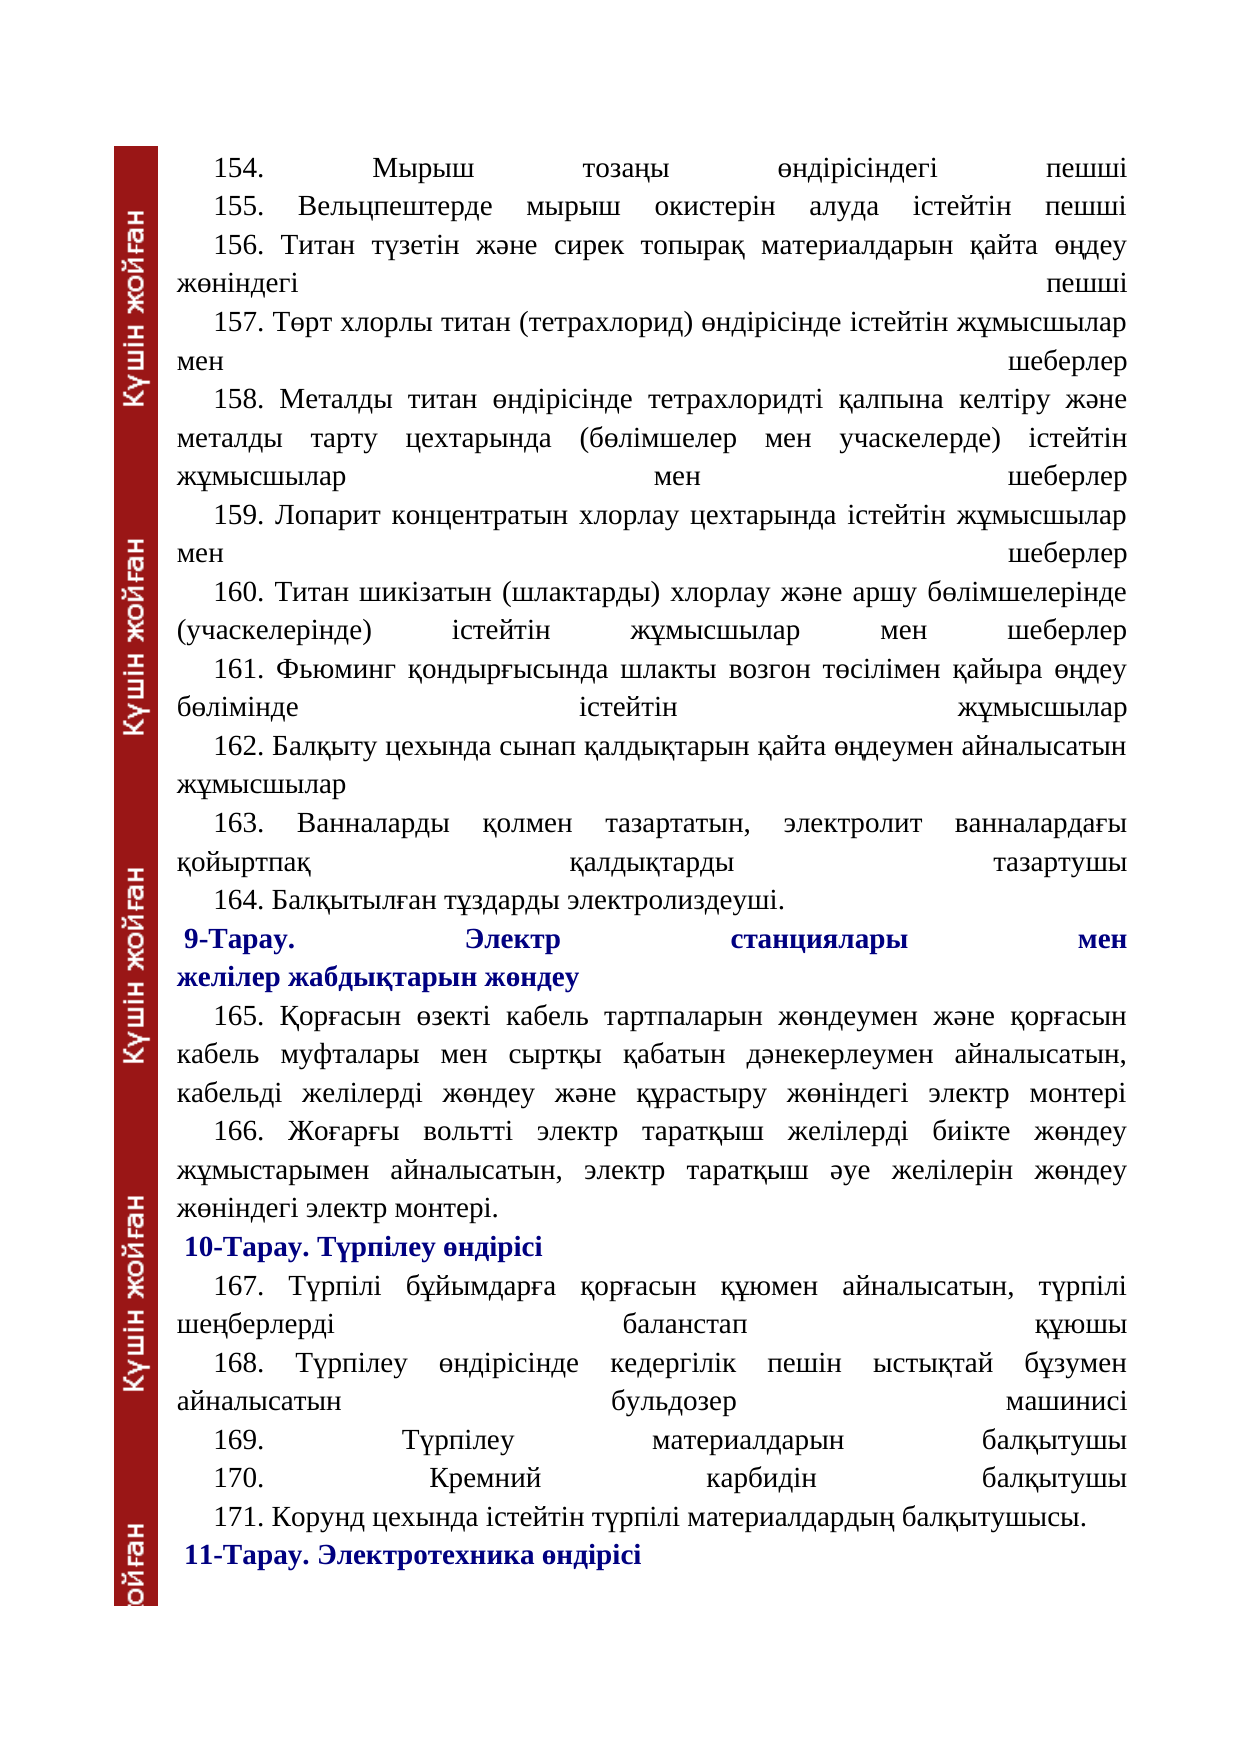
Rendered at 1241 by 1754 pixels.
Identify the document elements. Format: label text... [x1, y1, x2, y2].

picture [114, 1263, 158, 1268]
text 9-Тарау. Электр станциялары мен желілер жабдықтарын жөндеу [112, 921, 1128, 993]
text 11-Тарау. Электротехника өндірісі [112, 1537, 1128, 1571]
picture [114, 1571, 158, 1606]
picture [114, 1224, 158, 1229]
text 167. Түрпілі бұйымдарға қорғасын құюмен айналысатын, түрпілі шеңберлерді баланстап құюшы 168. Түрпілеу өндірісінде кедергілік пешін ыстықтай бұзумен айналысатын бульдозер машинисі 169. Түрпілеу материалдарын балқытушы 170. Кремний карбидін балқытушы 171. Корунд цехында істейтін түрпілі материалдардың балқытушысы. [112, 1268, 1128, 1532]
picture [114, 916, 158, 921]
text 165. Қорғасын өзекті кабель тартпаларын жөндеумен және қорғасын кабель муфталары мен сыртқы қабатын дәнекерлеумен айналысатын, кабельді желілерді жөндеу және құрастыру жөніндегі электр монтері 166. Жоғарғы вольтті электр таратқыш желілерді биікте жөндеу жұмыстарымен айналысатын, электр таратқыш әуе желілерін жөндеу жөніндегі электр монтері. [112, 998, 1128, 1224]
picture [114, 146, 158, 150]
picture [114, 1532, 158, 1537]
text 10-Тарау. Түрпілеу өндірісі [112, 1229, 1128, 1263]
picture [114, 993, 158, 998]
